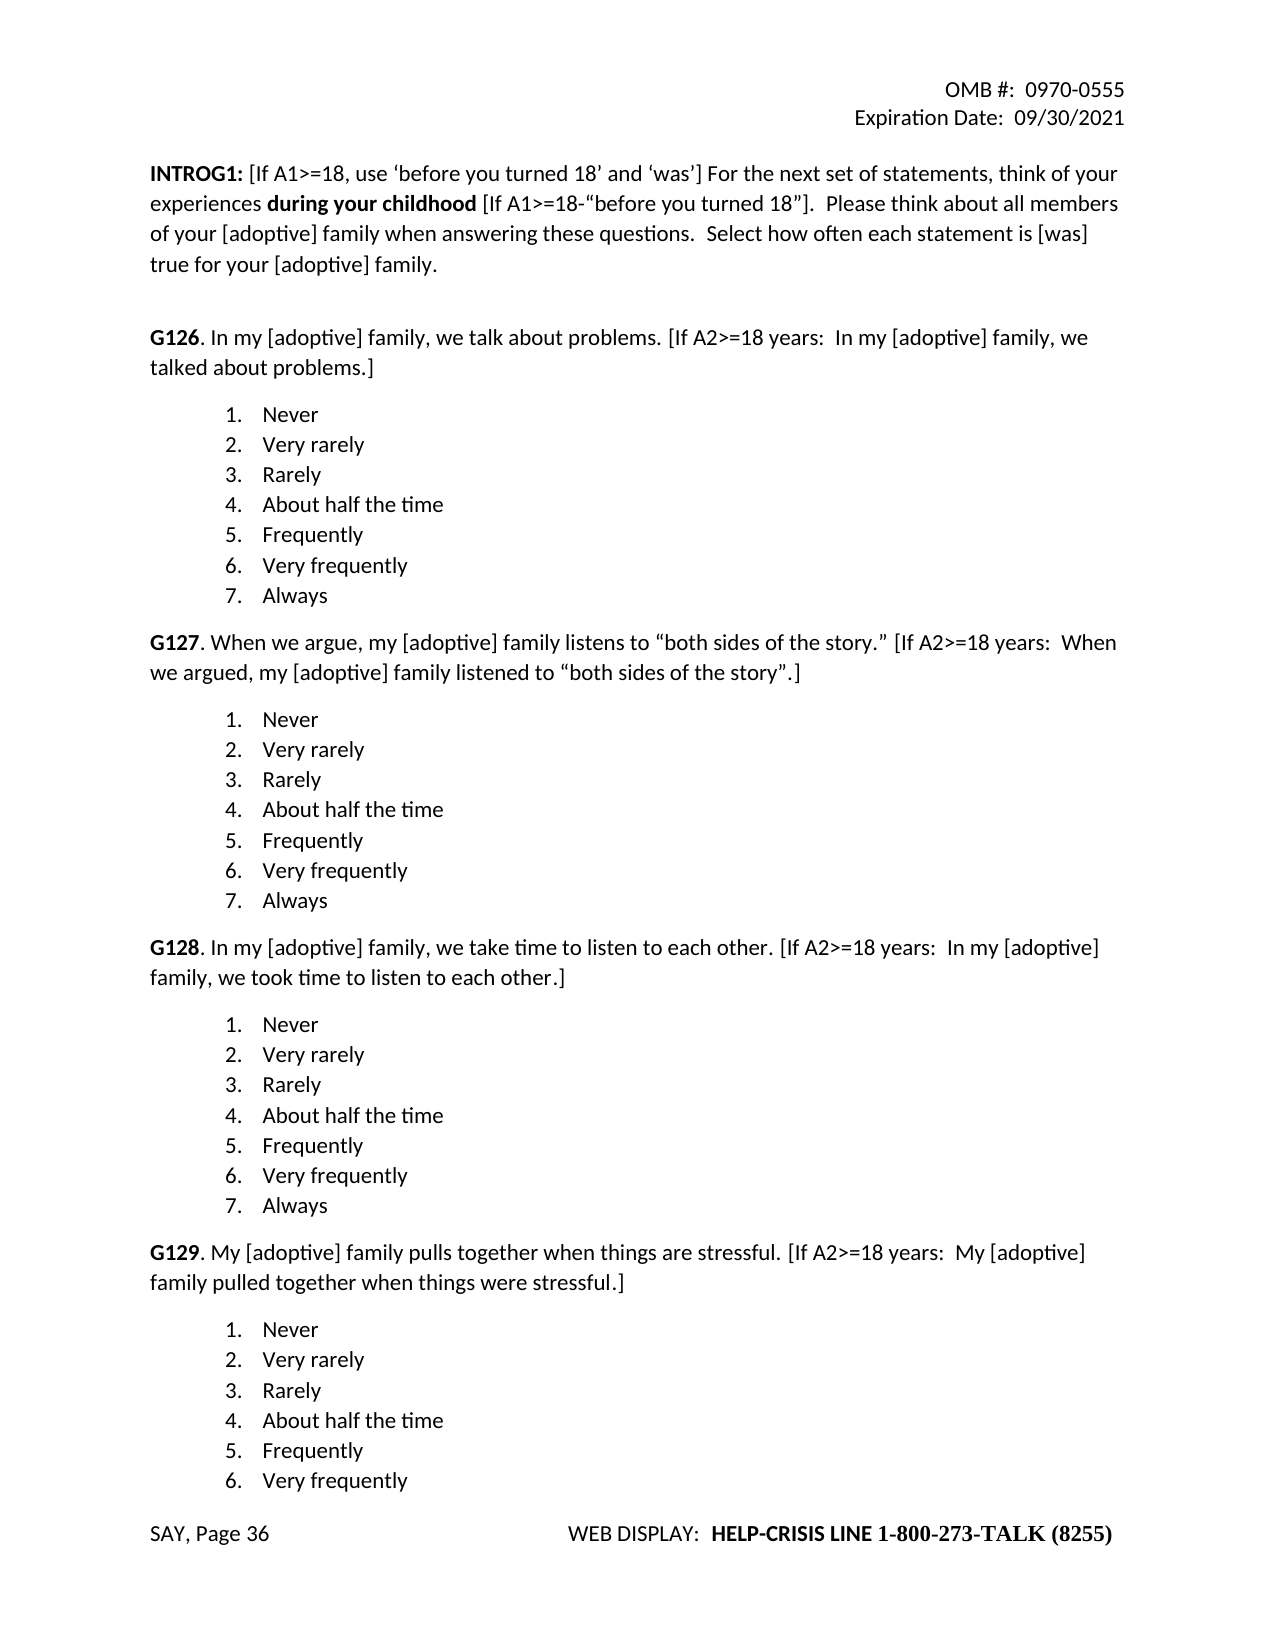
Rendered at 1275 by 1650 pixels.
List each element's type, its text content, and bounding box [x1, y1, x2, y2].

list Rarely [225, 1376, 1125, 1404]
list Never [225, 400, 1125, 428]
list Very rarely [225, 1040, 1125, 1068]
list About half the time [225, 490, 1125, 518]
text G129. My [adoptive] family pulls together when things are stressful. [If A2>=18 years: My [adoptive] family pulled together when things were stressful.] [150, 1238, 1125, 1296]
list Very frequently [225, 1466, 1125, 1494]
list Frequently [225, 826, 1125, 854]
list Always [225, 886, 1125, 914]
text INTROG1: [If A1>=18, use ‘before you turned 18’ and ‘was’] For the next set of statements, think of your experiences during your childhood [If A1>=18-“before you turned 18”]. Please think about all members of your [adoptive] family when answering these questions. Select how often each statement is [was] true for your [adoptive] family. [150, 159, 1125, 278]
text G128. In my [adoptive] family, we take time to listen to each other. [If A2>=18 years: In my [adoptive] family, we took time to listen to each other.] [150, 933, 1125, 991]
list Rarely [225, 460, 1125, 488]
list Very rarely [225, 735, 1125, 763]
list Frequently [225, 521, 1125, 548]
list Frequently [225, 1436, 1125, 1464]
list Never [225, 1315, 1125, 1343]
list Always [225, 581, 1125, 609]
list About half the time [225, 1406, 1125, 1434]
list Very rarely [225, 430, 1125, 458]
list About half the time [225, 1101, 1125, 1129]
list Always [225, 1191, 1125, 1219]
list Very frequently [225, 856, 1125, 884]
list Very frequently [225, 551, 1125, 579]
list Never [225, 705, 1125, 733]
list Very frequently [225, 1161, 1125, 1189]
list Frequently [225, 1131, 1125, 1159]
list Rarely [225, 1071, 1125, 1098]
list Never [225, 1010, 1125, 1038]
text G127. When we argue, my [adoptive] family listens to “both sides of the story.” [If A2>=18 years: When we argued, my [adoptive] family listened to “both sides of the story”.] [150, 628, 1125, 686]
list Very rarely [225, 1346, 1125, 1373]
list About half the time [225, 796, 1125, 823]
text G126. In my [adoptive] family, we talk about problems. [If A2>=18 years: In my [adoptive] family, we talked about problems.] [150, 323, 1125, 381]
list Rarely [225, 765, 1125, 793]
